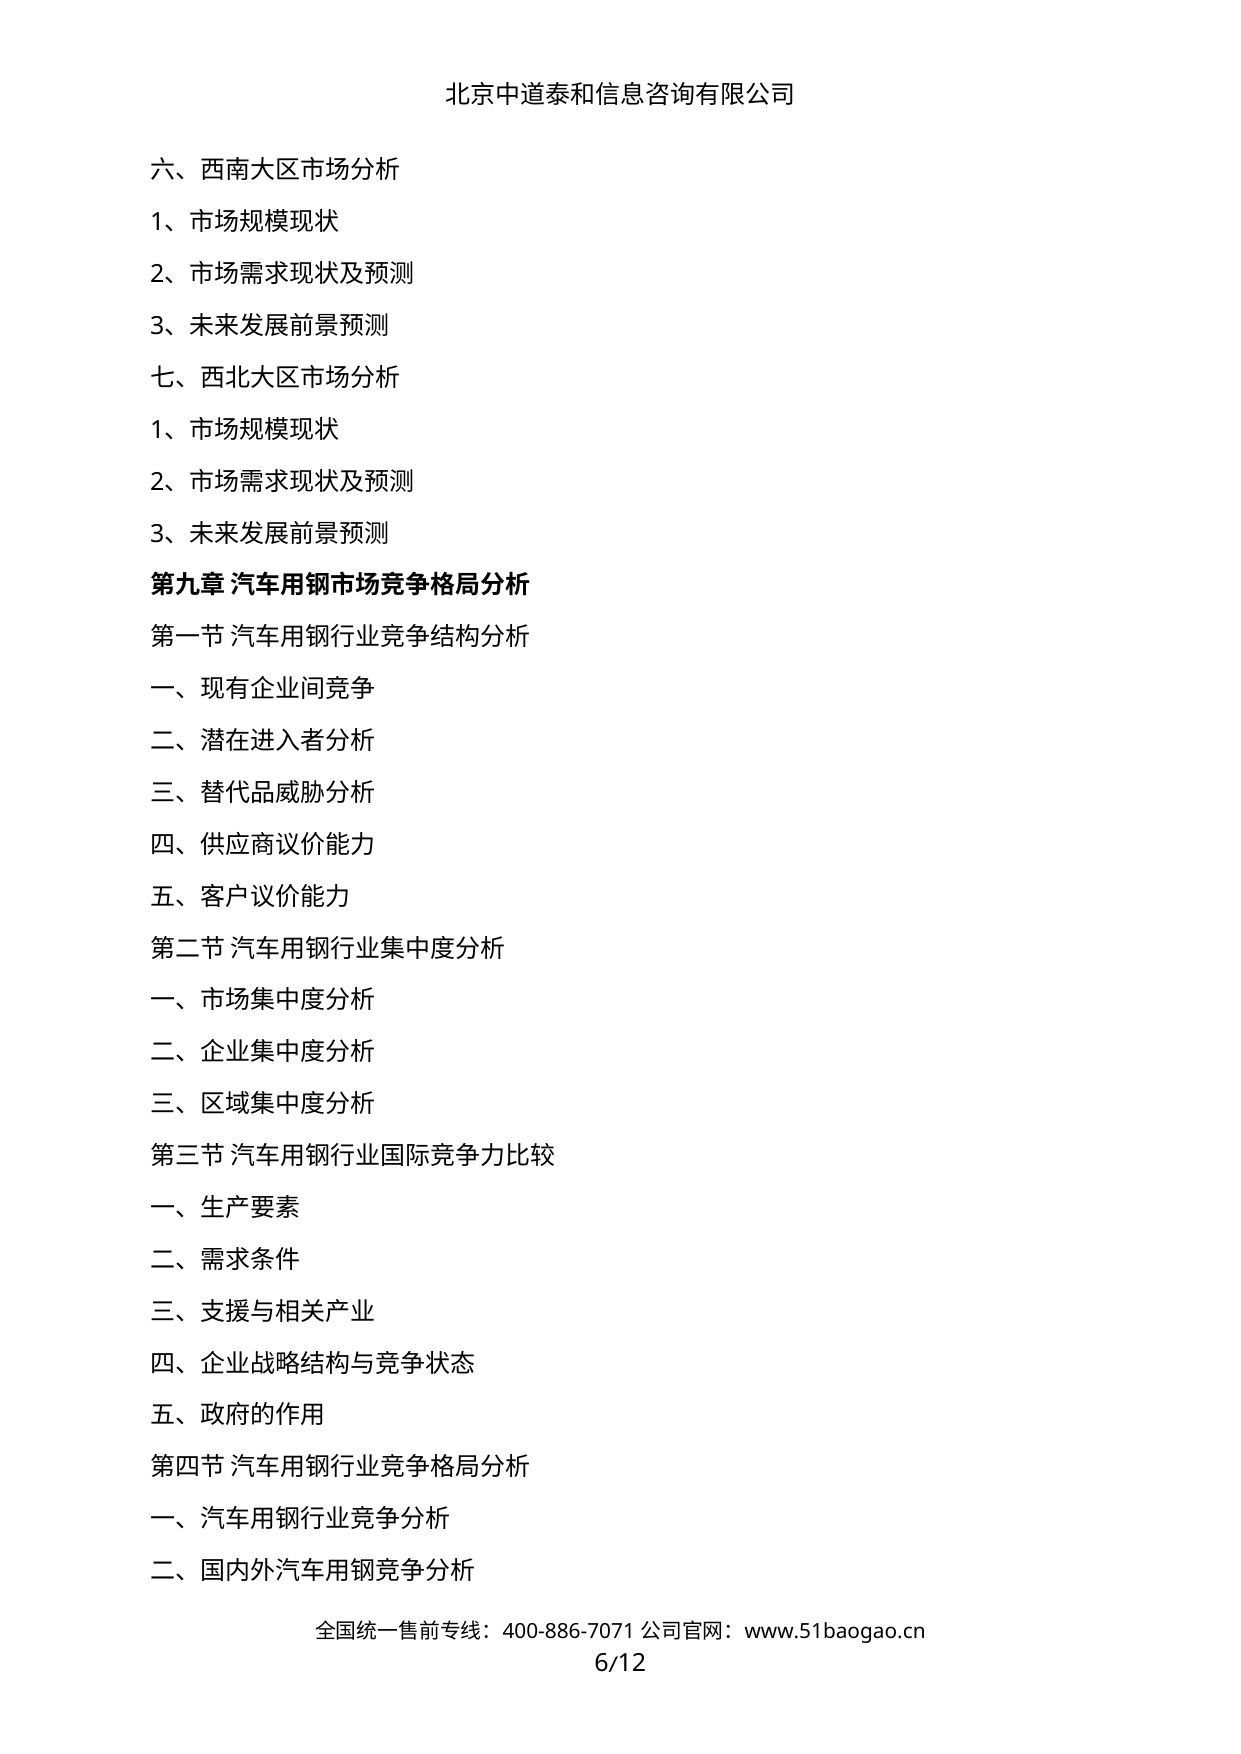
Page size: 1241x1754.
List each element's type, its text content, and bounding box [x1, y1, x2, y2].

text 二、需求条件 [150, 1239, 1090, 1276]
text 3、未来发展前景预测 [150, 513, 1090, 549]
text 二、国内外汽车用钢竞争分析 [150, 1551, 1090, 1587]
text 第一节 汽车用钢行业竞争结构分析 [150, 617, 1090, 653]
text 三、支援与相关产业 [150, 1291, 1090, 1327]
text 第九章 汽车用钢市场竞争格局分析 [150, 565, 1090, 601]
text 2、市场需求现状及预测 [150, 461, 1090, 497]
text 2、市场需求现状及预测 [150, 254, 1090, 290]
text 3、未来发展前景预测 [150, 306, 1090, 342]
text 1、市场规模现状 [150, 202, 1090, 238]
text 一、汽车用钢行业竞争分析 [150, 1499, 1090, 1535]
text 七、西北大区市场分析 [150, 357, 1090, 394]
text 五、客户议价能力 [150, 876, 1090, 912]
text 五、政府的作用 [150, 1395, 1090, 1431]
text 二、企业集中度分析 [150, 1032, 1090, 1068]
text 二、潜在进入者分析 [150, 721, 1090, 757]
text 第二节 汽车用钢行业集中度分析 [150, 928, 1090, 964]
text 六、西南大区市场分析 [150, 150, 1090, 186]
text 四、企业战略结构与竞争状态 [150, 1343, 1090, 1379]
text 第四节 汽车用钢行业竞争格局分析 [150, 1447, 1090, 1483]
text 一、市场集中度分析 [150, 980, 1090, 1016]
text 四、供应商议价能力 [150, 824, 1090, 861]
text 三、替代品威胁分析 [150, 772, 1090, 809]
text 一、生产要素 [150, 1187, 1090, 1224]
text 第三节 汽车用钢行业国际竞争力比较 [150, 1136, 1090, 1172]
text 1、市场规模现状 [150, 409, 1090, 446]
text 三、区域集中度分析 [150, 1084, 1090, 1120]
text 一、现有企业间竞争 [150, 669, 1090, 705]
